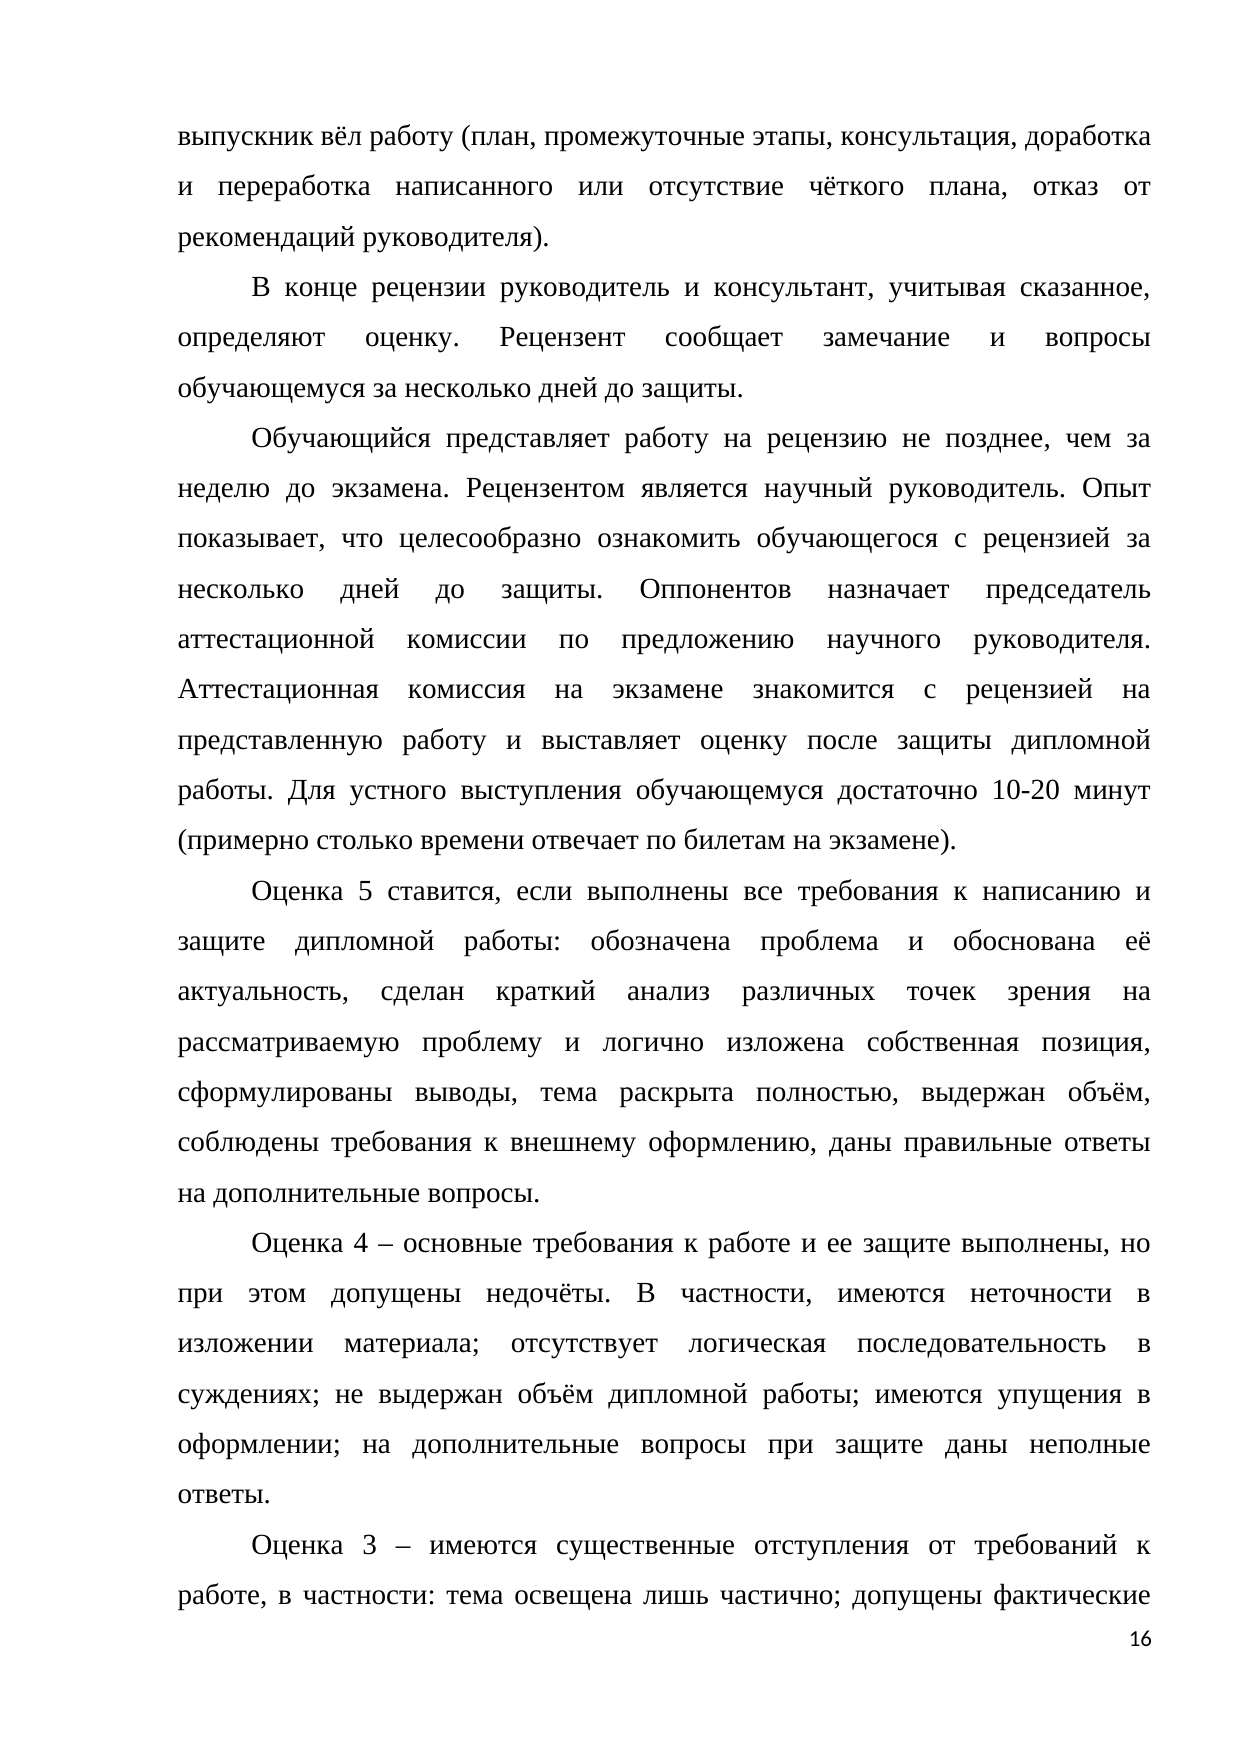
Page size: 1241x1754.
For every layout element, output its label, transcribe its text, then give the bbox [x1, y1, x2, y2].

text Обучающийся представляет работу на рецензию не позднее, чем за неделю до экзамена. Рецензентом является научный руководитель. Опыт показывает, что целесообразно ознакомить обучающегося с рецензией за несколько дней до защиты. Оппонентов назначает председатель аттестационной комиссии по предложению научного руководителя. Аттестационная комиссия на экзамене знакомится с рецензией на представленную работу и выставляет оценку после защиты дипломной работы. Для устного выступления обучающемуся достаточно 10-20 минут (примерно столько времени отвечает по билетам на экзамене). [177, 420, 1152, 856]
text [177, 118, 1152, 252]
text Оценка 4 – основные требования к работе и ее защите выполнены, но при этом допущены недочёты. В частности, имеются неточности в изложении материала; отсутствует логическая последовательность в суждениях; не выдержан объём дипломной работы; имеются упущения в оформлении; на дополнительные вопросы при защите даны неполные ответы. [177, 1225, 1152, 1510]
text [177, 1527, 1152, 1611]
text Оценка 5 ставится, если выполнены все требования к написанию и защите дипломной работы: обозначена проблема и обоснована её актуальность, сделан краткий анализ различных точек зрения на рассматриваемую проблему и логично изложена собственная позиция, сформулированы выводы, тема раскрыта полностью, выдержан объём, соблюдены требования к внешнему оформлению, даны правильные ответы на дополнительные вопросы. [177, 873, 1152, 1208]
text В конце рецензии руководитель и консультант, учитывая сказанное, определяют оценку. Рецензент сообщает замечание и вопросы обучающемуся за несколько дней до защиты. [177, 269, 1152, 403]
